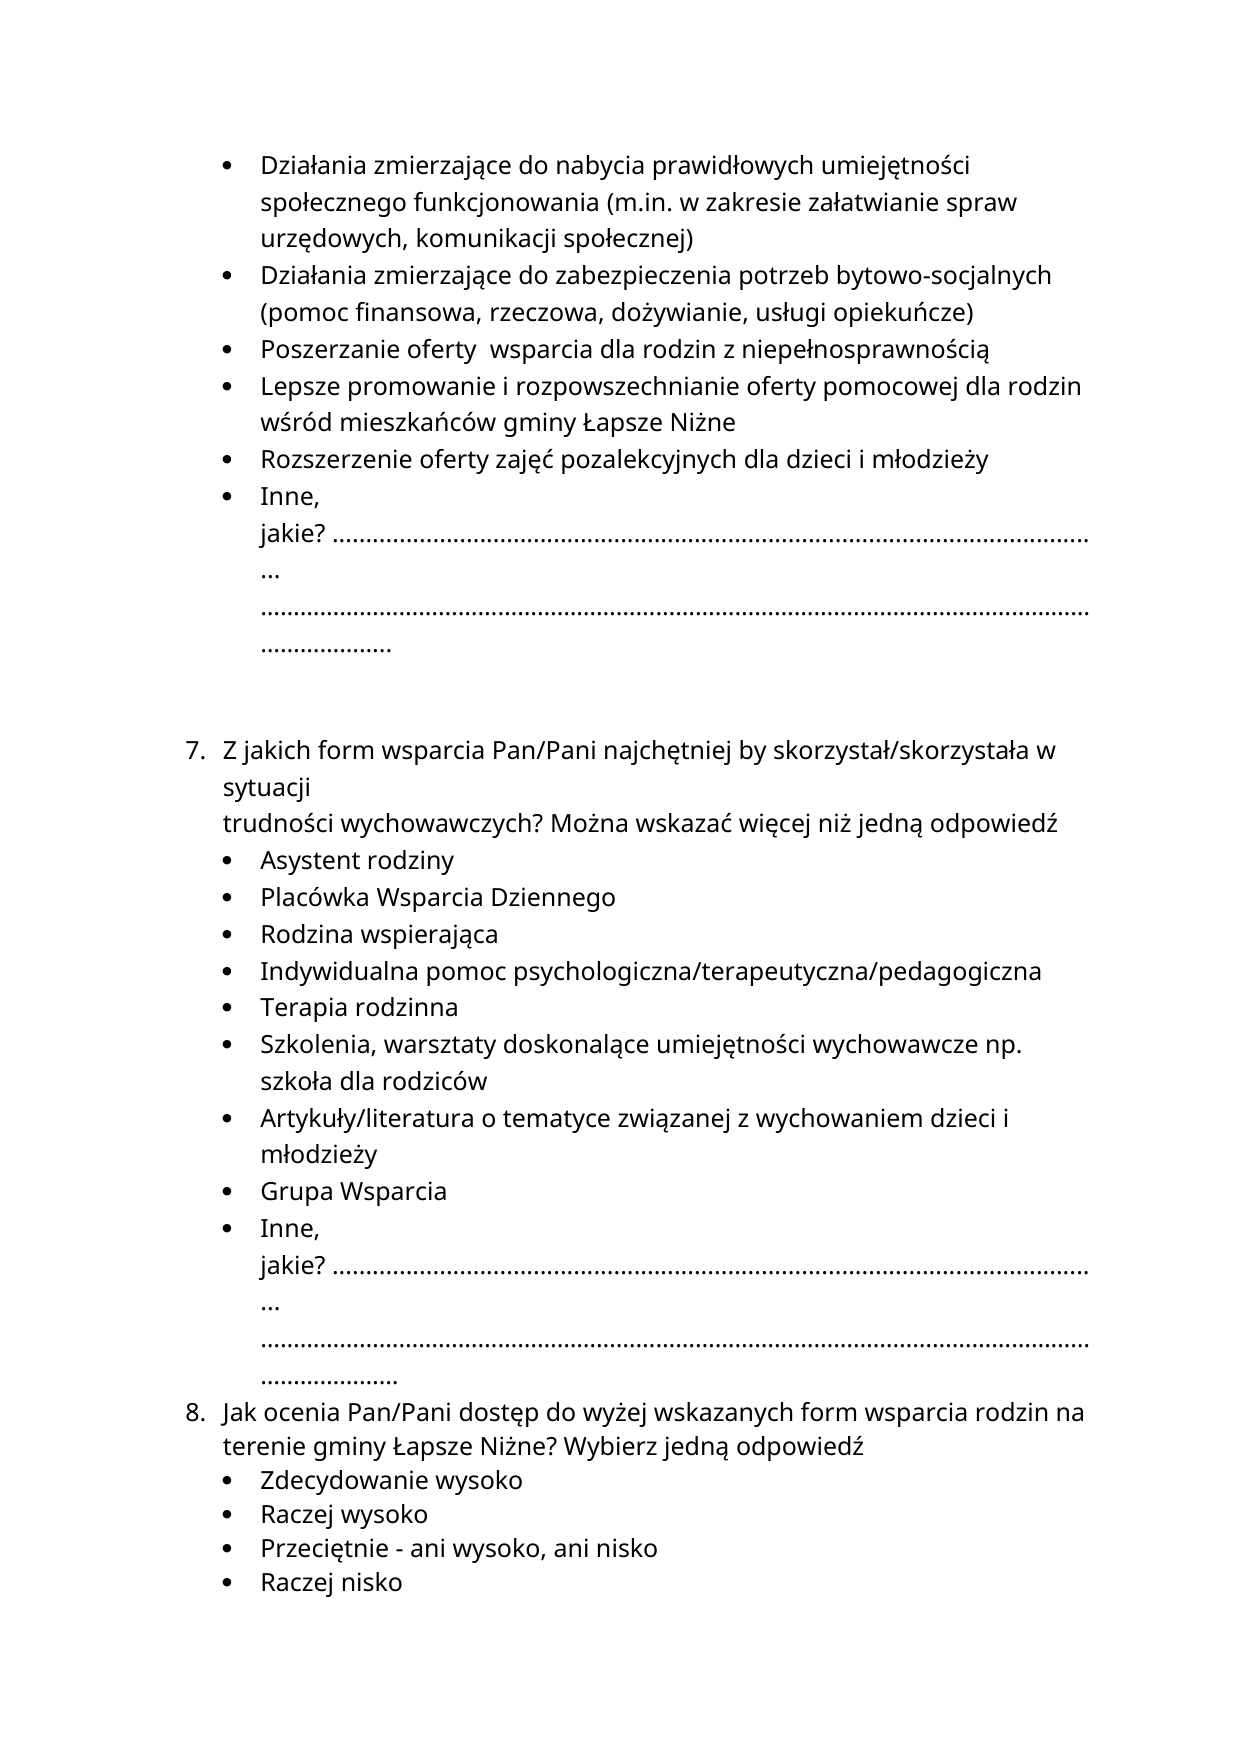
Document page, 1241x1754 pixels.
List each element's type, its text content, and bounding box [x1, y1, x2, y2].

list ……………………………………………………………………………………………………………………………….. [260, 589, 1093, 660]
list Placówka Wsparcia Dziennego [223, 879, 1093, 914]
list Zdecydowanie wysoko [223, 1462, 1093, 1497]
list Szkolenia, warsztaty doskonalące umiejętności wychowawcze np. szkoła dla rodziców [223, 1027, 1093, 1097]
list Działania zmierzające do zabezpieczenia potrzeb bytowo-socjalnych (pomoc finansowa, rzeczowa, dożywianie, usługi opiekuńcze) [223, 258, 1093, 329]
list Artykuły/literatura o tematyce związanej z wychowaniem dzieci i młodzieży [223, 1100, 1093, 1171]
list Terapia rodzinna [223, 990, 1093, 1024]
list Lepsze promowanie i rozpowszechnianie oferty pomocowej dla rodzin wśród mieszkańców gminy Łapsze Niżne [223, 368, 1093, 439]
list Asystent rodziny [223, 843, 1093, 877]
list Raczej wysoko [223, 1497, 1093, 1531]
list Rodzina wspierająca [223, 916, 1093, 950]
list Inne, jakie? .................................................................................................................... [223, 1211, 1093, 1318]
list Raczej nisko [223, 1565, 1093, 1599]
list Poszerzanie oferty wsparcia dla rodzin z niepełnosprawnością [223, 331, 1093, 366]
list Grupa Wsparcia [223, 1174, 1093, 1208]
list Inne, jakie? .................................................................................................................... [223, 478, 1093, 586]
list Jak ocenia Pan/Pani dostęp do wyżej wskazanych form wsparcia rodzin na terenie gminy Łapsze Niżne? Wybierz jedną odpowiedź [185, 1394, 1093, 1462]
list Działania zmierzające do nabycia prawidłowych umiejętności społecznego funkcjonowania (m.in. w zakresie załatwianie spraw urzędowych, komunikacji społecznej) [223, 148, 1093, 255]
list ………………………………………………………………………………………………………………………………… [260, 1321, 1093, 1392]
list Indywidualna pomoc psychologiczna/terapeutyczna/pedagogiczna [223, 953, 1093, 987]
list Przeciętnie - ani wysoko, ani nisko [223, 1531, 1093, 1565]
list Z jakich form wsparcia Pan/Pani najchętniej by skorzystał/skorzystała w sytuacji trudności wychowawczych? Można wskazać więcej niż jedną odpowiedź [185, 732, 1093, 840]
list Rozszerzenie oferty zajęć pozalekcyjnych dla dzieci i młodzieży [223, 442, 1093, 476]
